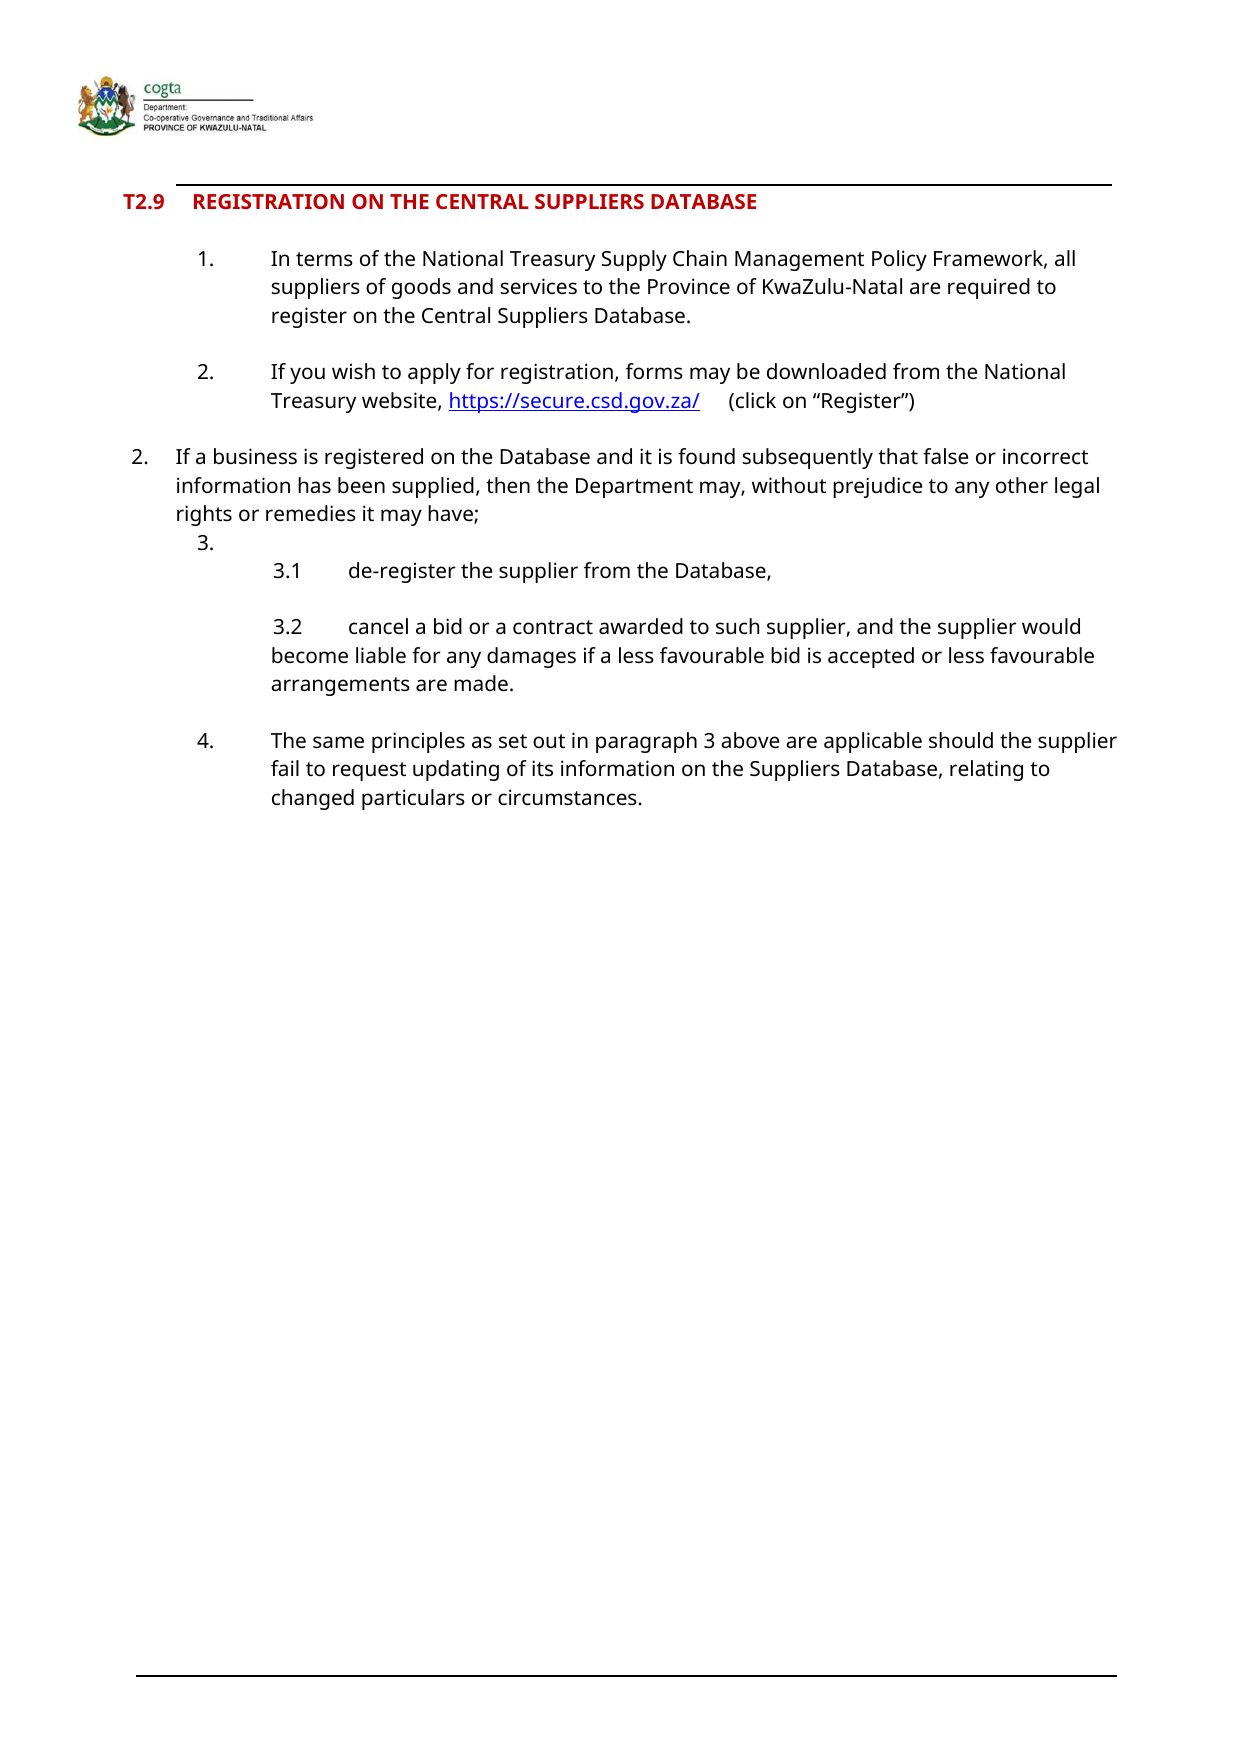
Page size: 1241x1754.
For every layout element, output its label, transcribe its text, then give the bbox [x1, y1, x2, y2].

picture [77, 75, 320, 141]
text T2.9 REGISTRATION ON THE CENTRAL SUPPLIERS DATABASE [123, 187, 1130, 216]
list If a business is registered on the Database and it is found subsequently that false or incorrect information has been supplied, then the Department may, without prejudice to any other legal rights or remedies it may have; [131, 442, 1130, 528]
text 1. In terms of the National Treasury Supply Chain Management Policy Framework, all suppliers of goods and services to the Province of KwaZulu-Natal are required to register on the Central Suppliers Database. [197, 244, 1130, 329]
text 2. If you wish to apply for registration, forms may be downloaded from the National Treasury website, https://secure.csd.gov.za/ (click on “Register”) [197, 357, 1130, 414]
text 4. The same principles as set out in paragraph 3 above are applicable should the supplier fail to request updating of its information on the Suppliers Database, relating to changed particulars or circumstances. [197, 726, 1130, 811]
text 3.1 de-register the supplier from the Database, [197, 556, 1130, 584]
text 3.2 cancel a bid or a contract awarded to such supplier, and the supplier would become liable for any damages if a less favourable bid is accepted or less favourable arrangements are made. [197, 612, 1130, 698]
